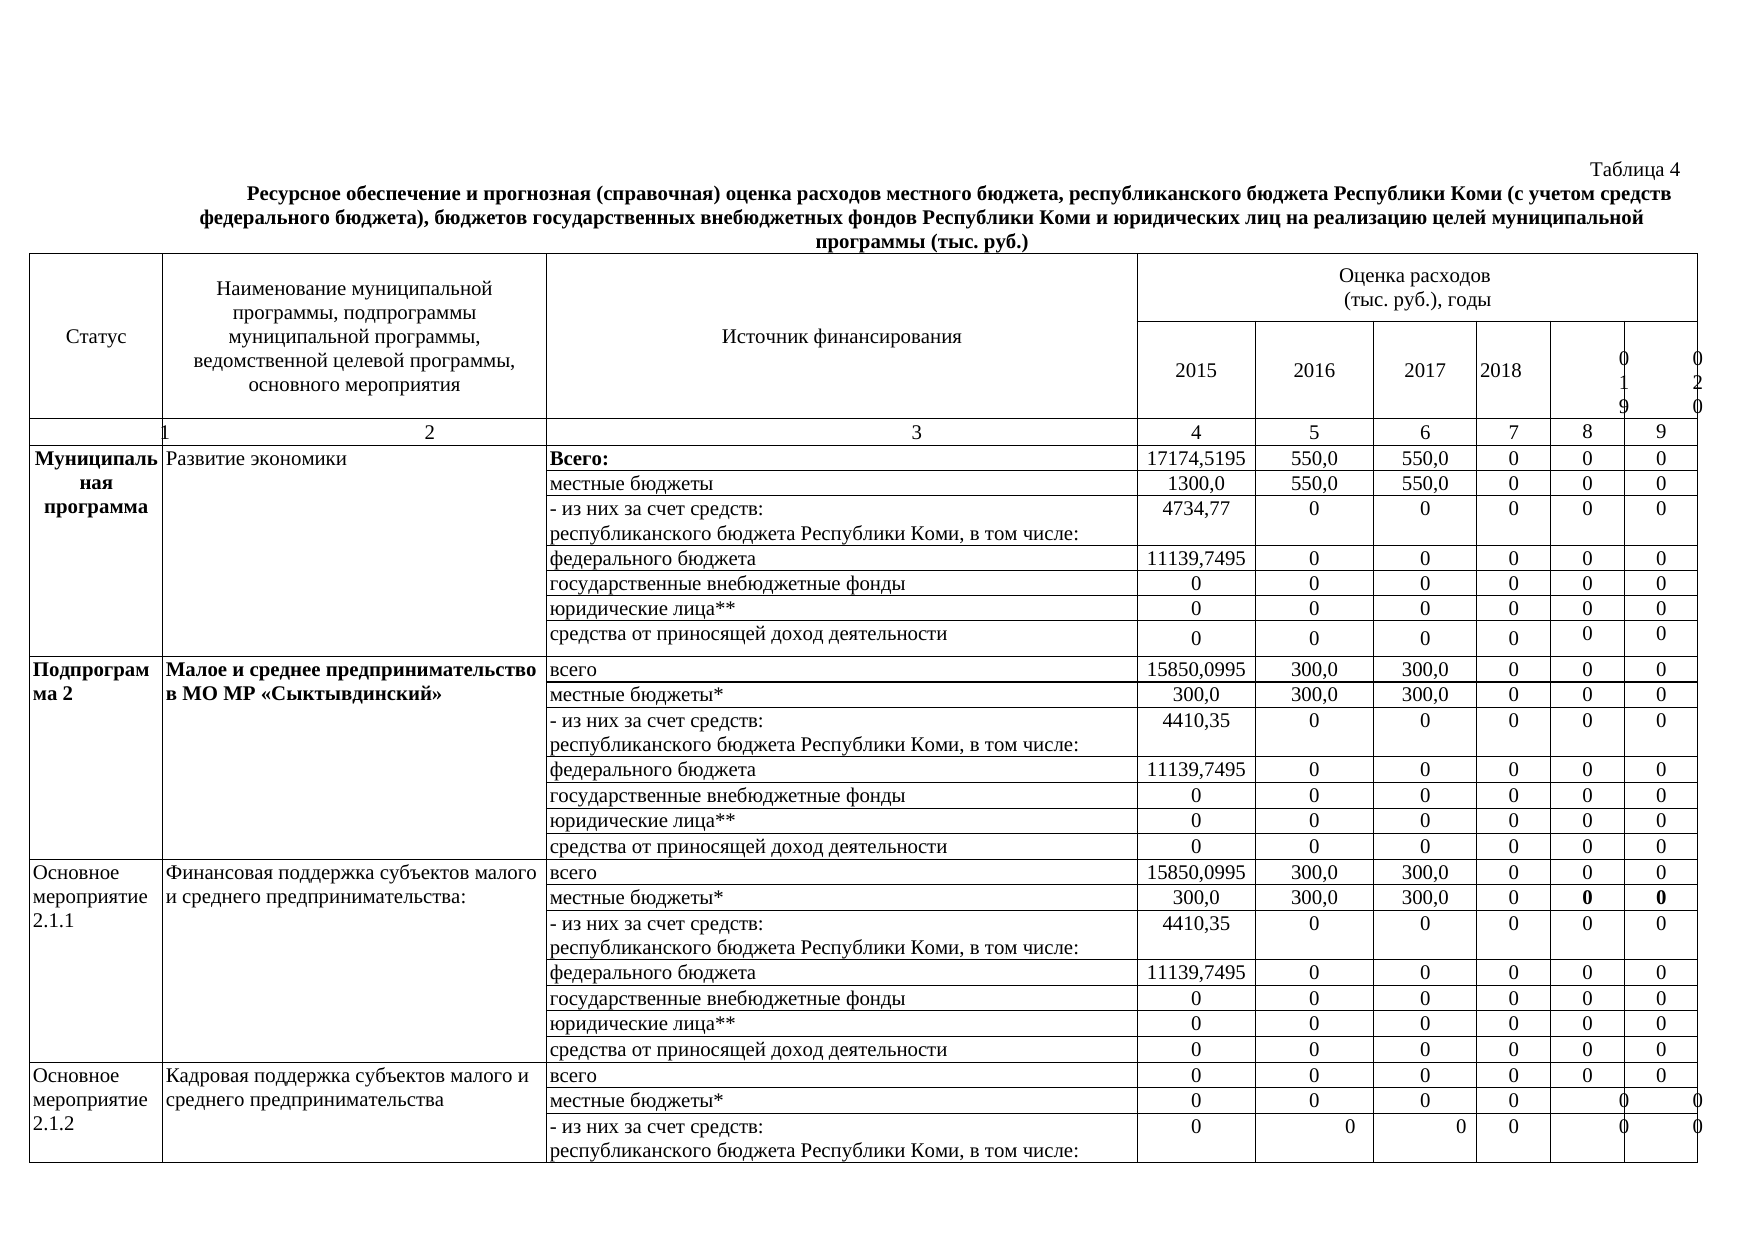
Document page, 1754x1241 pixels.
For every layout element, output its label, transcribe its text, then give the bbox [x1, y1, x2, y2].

table_cell 0 [1138, 783, 1255, 807]
table_cell 0 [1256, 1114, 1373, 1162]
table_cell Основное мероприятие 2.1.2 [30, 1063, 162, 1162]
table_cell 2020 [1625, 322, 1697, 418]
table_cell 0 [1477, 911, 1550, 959]
table_cell 0 [1138, 1037, 1255, 1062]
table_cell местные бюджеты* [547, 1088, 1137, 1113]
table_cell 0 [1374, 960, 1476, 985]
table_cell 9 [1625, 419, 1697, 445]
table_cell 0 [1256, 546, 1373, 569]
table_cell 1300,0 [1138, 471, 1255, 495]
table_cell 0 [1138, 596, 1255, 620]
text Ресурсное обеспечение и прогнозная (справочная) оценка расходов местного бюджета, республиканского бюджета Республики Коми (с учетом средств федерального бюджета), бюджетов государственных внебюджетных фондов Республики Коми и юридических лиц на реализацию целей муниципальной программы (тыс. руб.) [164, 181, 1680, 253]
table_cell средства от приносящей доход деятельности [547, 621, 1137, 656]
table_cell 0 [1625, 1037, 1697, 1062]
table_cell 0 [1477, 708, 1550, 756]
table_cell 11139,7495 [1138, 546, 1255, 569]
table_cell 0 [1625, 757, 1697, 782]
table_cell 0 [1551, 546, 1624, 569]
table_cell 0 [1374, 496, 1476, 544]
table_cell 0 [1256, 621, 1373, 656]
table_cell 0 [1625, 546, 1697, 569]
table_cell 300,0 [1256, 860, 1373, 884]
table_cell 0 [1374, 911, 1476, 959]
table_cell 550,0 [1374, 471, 1476, 495]
table_cell 0 [1138, 1088, 1255, 1113]
table_cell 1 [30, 419, 162, 445]
table_cell юридические лица** [547, 809, 1137, 833]
table_cell 0 [1551, 1088, 1624, 1113]
table_cell 0 [1138, 834, 1255, 859]
table_cell 0 [1551, 657, 1624, 681]
table_cell федерального бюджета [547, 757, 1137, 782]
table_cell 0 [1477, 809, 1550, 833]
table_cell 0 [1625, 1063, 1697, 1087]
table_cell 2016 [1256, 322, 1373, 418]
table_cell 0 [1551, 911, 1624, 959]
table_cell всего [547, 1063, 1137, 1087]
table_cell 0 [1625, 834, 1697, 859]
table_cell 2015 [1138, 322, 1255, 418]
table_cell 7 [1477, 419, 1550, 445]
table_cell государственные внебюджетные фонды [547, 783, 1137, 807]
table_cell 0 [1551, 621, 1624, 656]
table_cell 0 [1477, 446, 1550, 470]
table_cell 0 [1374, 571, 1476, 595]
table_cell местные бюджеты* [547, 885, 1137, 910]
table_cell Муниципальная программа [30, 446, 162, 656]
table_cell государственные внебюджетные фонды [547, 986, 1137, 1010]
table_header Источник финансирования [547, 254, 1137, 418]
table_cell 300,0 [1138, 683, 1255, 707]
table_cell Основное мероприятие 2.1.1 [30, 860, 162, 1062]
table_cell 0 [1625, 1114, 1697, 1162]
table_cell 0 [1256, 757, 1373, 782]
table_cell Развитие экономики [163, 446, 546, 656]
table_cell 8 [1551, 419, 1624, 445]
table_cell - из них за счет средств: республиканского бюджета Республики Коми, в том числе: [547, 911, 1137, 959]
table_cell 0 [1625, 1011, 1697, 1036]
table_cell 2019 [1551, 322, 1624, 418]
table_cell 0 [1477, 571, 1550, 595]
table_cell 0 [1138, 1063, 1255, 1087]
table_cell 300,0 [1374, 657, 1476, 681]
table_cell 0 [1625, 621, 1697, 656]
table_cell 0 [1256, 834, 1373, 859]
table_cell 0 [1625, 471, 1697, 495]
table_cell средства от приносящей доход деятельности [547, 834, 1137, 859]
table_cell 0 [1374, 1063, 1476, 1087]
table_cell Кадровая поддержка субъектов малого и среднего предпринимательства [163, 1063, 546, 1162]
table_cell 0 [1256, 960, 1373, 985]
table_cell 0 [1477, 757, 1550, 782]
table_cell 0 [1625, 986, 1697, 1010]
table_cell 0 [1551, 496, 1624, 544]
table_cell 0 [1477, 834, 1550, 859]
table_cell 550,0 [1374, 446, 1476, 470]
table_cell 0 [1138, 571, 1255, 595]
table_cell 0 [1374, 783, 1476, 807]
table_cell 4734,77 [1138, 496, 1255, 544]
table_cell 0 [1477, 1037, 1550, 1062]
table_cell 2 [163, 419, 546, 445]
table_cell 0 [1256, 708, 1373, 756]
table_cell 0 [1551, 757, 1624, 782]
table_cell 0 [1138, 986, 1255, 1010]
table_cell 0 [1625, 1088, 1697, 1113]
table_cell 0 [1374, 1011, 1476, 1036]
table_cell 0 [1256, 1088, 1373, 1113]
table_cell 0 [1374, 596, 1476, 620]
table_cell 0 [1625, 783, 1697, 807]
table_cell 0 [1551, 986, 1624, 1010]
table_cell 300,0 [1256, 683, 1373, 707]
table_cell 0 [1477, 596, 1550, 620]
table_cell 0 [1551, 708, 1624, 756]
table_cell 0 [1551, 860, 1624, 884]
table_cell 4 [1138, 419, 1255, 445]
table_cell 0 [1374, 708, 1476, 756]
table_cell 0 [1477, 1088, 1550, 1113]
table_cell 0 [1625, 911, 1697, 959]
table_cell 0 [1477, 986, 1550, 1010]
table_cell 0 [1551, 885, 1624, 910]
table_cell 0 [1551, 596, 1624, 620]
table_cell 0 [1374, 546, 1476, 569]
table_cell 0 [1551, 1011, 1624, 1036]
table_cell 0 [1551, 783, 1624, 807]
table_cell 0 [1551, 446, 1624, 470]
table_cell 4410,35 [1138, 708, 1255, 756]
table_cell 0 [1625, 708, 1697, 756]
table_cell 0 [1374, 986, 1476, 1010]
table_cell - из них за счет средств: республиканского бюджета Республики Коми, в том числе: [547, 1114, 1137, 1162]
table_cell Подпрограмма 2 [30, 657, 162, 859]
table_cell 0 [1477, 621, 1550, 656]
table_cell 5 [1256, 419, 1373, 445]
table_cell Малое и среднее предпринимательство в МО МР «Сыктывдинский» [163, 657, 546, 859]
table_cell 0 [1138, 621, 1255, 656]
table_cell 17174,5195 [1138, 446, 1255, 470]
table_cell федерального бюджета [547, 546, 1137, 569]
table_cell 300,0 [1374, 860, 1476, 884]
table_cell 0 [1551, 571, 1624, 595]
table_cell 0 [1374, 809, 1476, 833]
table_header Оценка расходов (тыс. руб.), годы [1138, 254, 1697, 321]
table_cell юридические лица** [547, 596, 1137, 620]
table_cell 0 [1551, 683, 1624, 707]
table_cell 0 [1374, 834, 1476, 859]
table_cell 0 [1256, 596, 1373, 620]
table_cell 550,0 [1256, 471, 1373, 495]
table_cell 2017 [1374, 322, 1476, 418]
table_cell Финансовая поддержка субъектов малого и среднего предпринимательства: [163, 860, 546, 1062]
table_header Наименование муниципальной программы, подпрограммы муниципальной программы, ведомственной целевой программы, основного мероприятия [163, 254, 546, 418]
table_cell 300,0 [1374, 683, 1476, 707]
table_cell всего [547, 860, 1137, 884]
table_cell 3 [547, 419, 1137, 445]
table_cell 0 [1138, 1114, 1255, 1162]
table_cell 300,0 [1256, 885, 1373, 910]
table_cell 0 [1625, 809, 1697, 833]
table_cell местные бюджеты* [547, 683, 1137, 707]
table_cell 0 [1477, 860, 1550, 884]
table_cell 15850,0995 [1138, 657, 1255, 681]
table_cell 0 [1477, 1063, 1550, 1087]
table_cell 0 [1477, 471, 1550, 495]
table_cell 0 [1625, 596, 1697, 620]
table_cell 0 [1551, 1037, 1624, 1062]
table_cell 0 [1374, 1037, 1476, 1062]
table_cell 0 [1477, 783, 1550, 807]
table_cell 11139,7495 [1138, 960, 1255, 985]
table_cell 0 [1477, 885, 1550, 910]
table_cell 11139,7495 [1138, 757, 1255, 782]
table_cell средства от приносящей доход деятельности [547, 1037, 1137, 1062]
table_cell 0 [1625, 446, 1697, 470]
table_cell 300,0 [1256, 657, 1373, 681]
table_cell 300,0 [1138, 885, 1255, 910]
table_cell 0 [1374, 757, 1476, 782]
table_cell 0 [1256, 986, 1373, 1010]
table_cell 0 [1625, 960, 1697, 985]
table_cell 0 [1256, 809, 1373, 833]
table_cell 0 [1625, 885, 1697, 910]
table_cell 0 [1477, 1011, 1550, 1036]
table_cell 0 [1551, 960, 1624, 985]
table_cell федерального бюджета [547, 960, 1137, 985]
table_cell 300,0 [1374, 885, 1476, 910]
table_cell государственные внебюджетные фонды [547, 571, 1137, 595]
table_cell 0 [1477, 683, 1550, 707]
table_cell 0 [1374, 621, 1476, 656]
table_cell 0 [1477, 546, 1550, 569]
table_cell 0 [1625, 860, 1697, 884]
table_cell 0 [1256, 1063, 1373, 1087]
table_cell всего [547, 657, 1137, 681]
table_cell 0 [1374, 1114, 1476, 1162]
table_cell 0 [1551, 1114, 1624, 1162]
table_cell 4410,35 [1138, 911, 1255, 959]
table_cell 0 [1374, 1088, 1476, 1113]
table_cell 0 [1551, 834, 1624, 859]
table_cell 15850,0995 [1138, 860, 1255, 884]
table_cell - из них за счет средств: республиканского бюджета Республики Коми, в том числе: [547, 708, 1137, 756]
table_cell 0 [1625, 496, 1697, 544]
table_header Статус [30, 254, 162, 418]
table_cell - из них за счет средств: республиканского бюджета Республики Коми, в том числе: [547, 496, 1137, 544]
table_cell 0 [1256, 1037, 1373, 1062]
table_cell 0 [1477, 496, 1550, 544]
table_cell Всего: [547, 446, 1137, 470]
text Таблица 4 [89, 157, 1680, 181]
table_cell 0 [1625, 571, 1697, 595]
table_cell 0 [1256, 496, 1373, 544]
table_cell юридические лица** [547, 1011, 1137, 1036]
table_cell 0 [1551, 809, 1624, 833]
table_cell 6 [1374, 419, 1476, 445]
table_cell 0 [1138, 1011, 1255, 1036]
table_cell 0 [1256, 911, 1373, 959]
table_cell 550,0 [1256, 446, 1373, 470]
table_cell 0 [1256, 571, 1373, 595]
table_cell 0 [1477, 1114, 1550, 1162]
table_cell 0 [1477, 960, 1550, 985]
table_cell 2018 [1477, 322, 1550, 418]
table_cell 0 [1477, 657, 1550, 681]
table_cell 0 [1625, 683, 1697, 707]
table_cell 0 [1551, 471, 1624, 495]
table_cell местные бюджеты [547, 471, 1137, 495]
table_cell 0 [1551, 1063, 1624, 1087]
table_cell 0 [1138, 809, 1255, 833]
table_cell 0 [1625, 657, 1697, 681]
table_cell 0 [1256, 1011, 1373, 1036]
table_cell 0 [1256, 783, 1373, 807]
